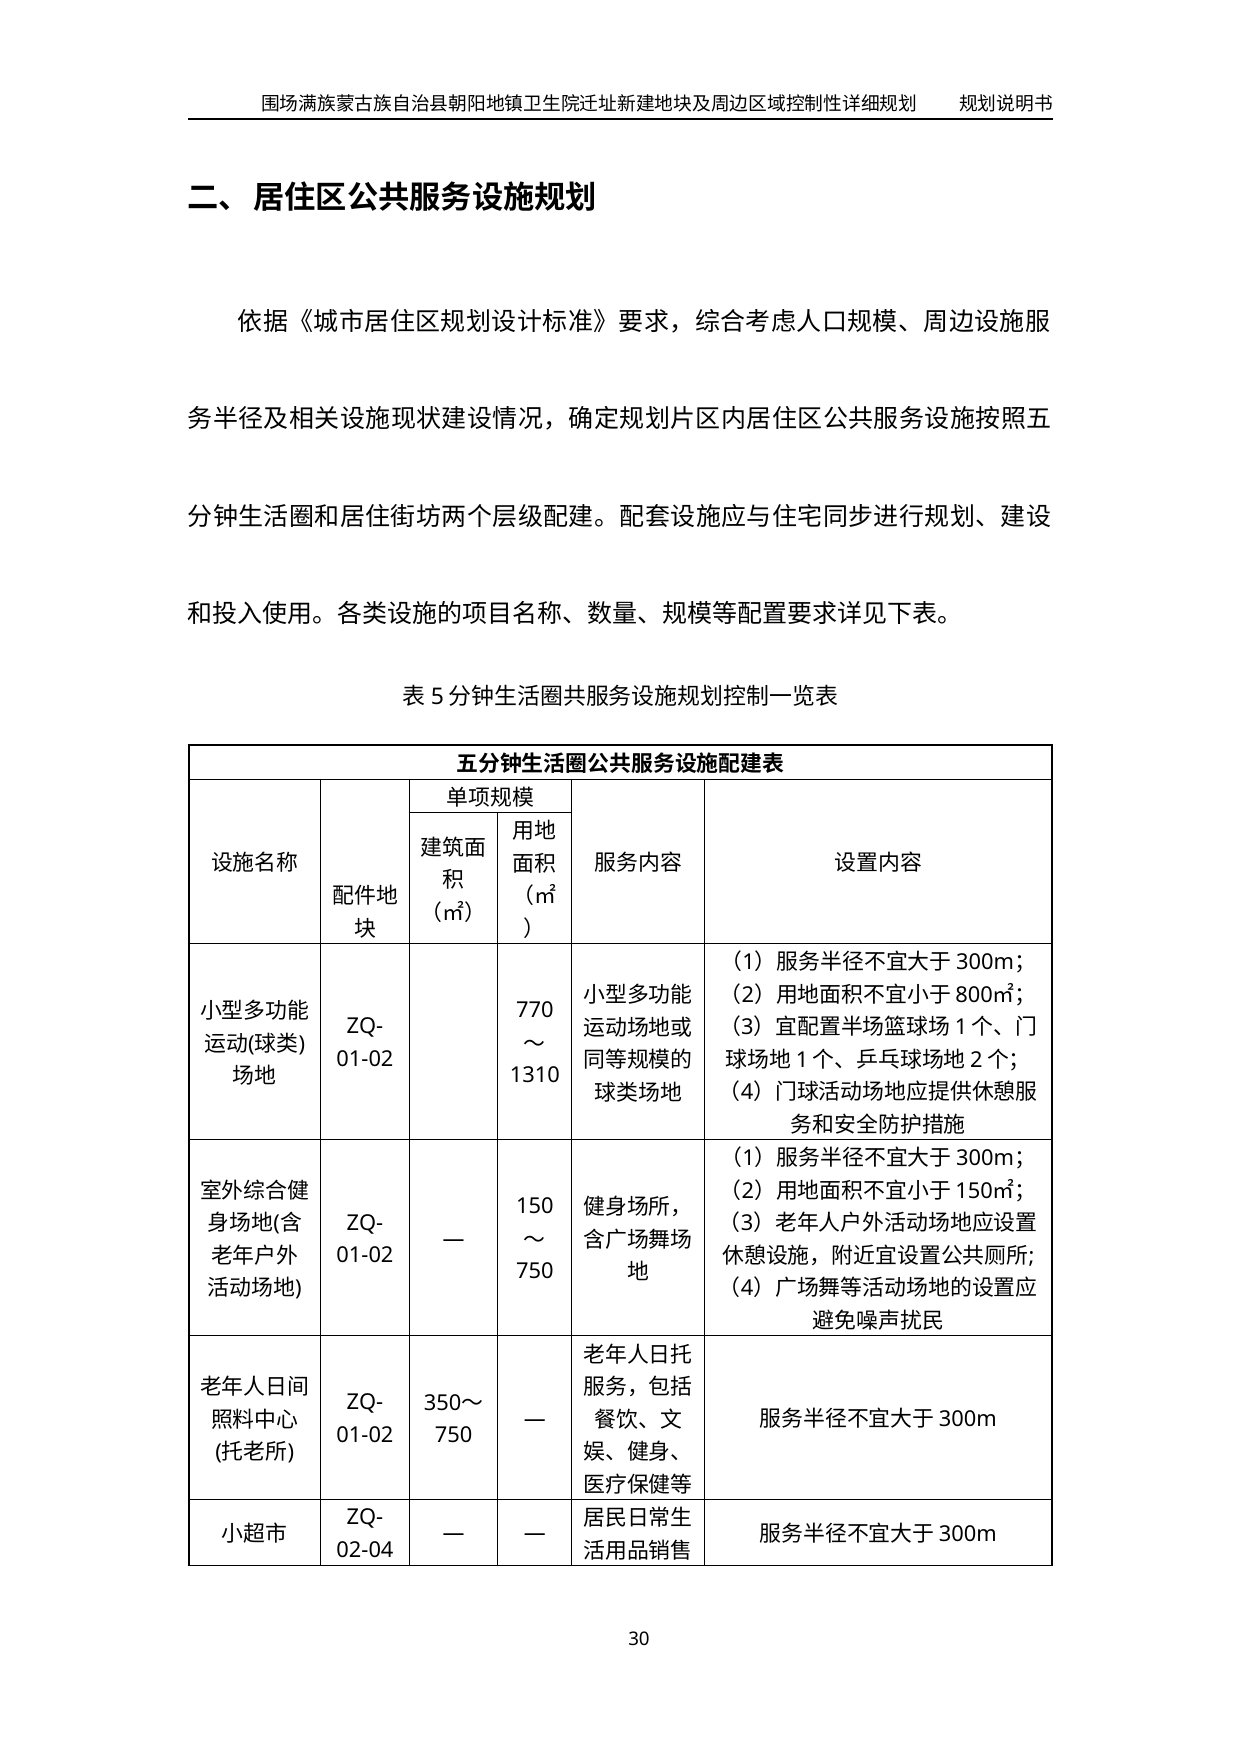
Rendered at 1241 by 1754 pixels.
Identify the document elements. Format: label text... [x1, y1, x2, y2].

subtitle 居住区公共服务设施规划 [187, 162, 1053, 227]
table_cell 建筑面积（㎡） [410, 813, 497, 943]
table_cell 设施名称 [190, 780, 320, 943]
table_cell 老年人日托服务，包括餐饮、文娱、健身、医疗保健等 [572, 1336, 704, 1499]
text 表 5分钟生活圈共服务设施规划控制一览表 [187, 662, 1053, 727]
table_cell 配件地块 [321, 780, 409, 943]
text 依据《城市居住区规划设计标准》要求，综合考虑人口规模、周边设施服务半径及相关设施现状建设情况，确定规划片区内居住区公共服务设施按照五分钟生活圈和居住街坊两个层级配建。配套设施应与住宅同步进行规划、建设和投入使用。各类设施的项目名称、数量、规模等配置要求详见下表。 [187, 287, 1053, 644]
table_cell 服务半径不宜大于300m [705, 1500, 1051, 1565]
table_cell 小型多功能运动场地或同等规模的球类场地 [572, 944, 704, 1139]
table_cell 小超市 [190, 1500, 320, 1565]
table_cell 设置内容 [705, 780, 1051, 943]
table_cell 350～750 [410, 1336, 497, 1499]
table_cell （1）服务半径不宜大于300m；（2）用地面积不宜小于800㎡；（3）宜配置半场篮球场1个、门球场地1个、乒乓球场地2个；（4）门球活动场地应提供休憩服务和安全防护措施 [705, 944, 1051, 1139]
table_cell — [410, 1140, 497, 1335]
table_cell [410, 944, 497, 1139]
table_cell ZQ-01-02 [321, 1336, 409, 1499]
table_cell 服务内容 [572, 780, 704, 943]
table_cell 150～750 [498, 1140, 571, 1335]
table_cell 用地面积（㎡） [498, 813, 571, 943]
table_cell 小型多功能运动(球类)场地 [190, 944, 320, 1139]
table_cell 健身场所，含广场舞场地 [572, 1140, 704, 1335]
table_cell ZQ-01-02 [321, 1140, 409, 1335]
table_cell — [498, 1336, 571, 1499]
table_cell 室外综合健身场地(含老年户外 活动场地) [190, 1140, 320, 1335]
table_cell ZQ-01-02 [321, 944, 409, 1139]
table_cell （1）服务半径不宜大于300m；（2）用地面积不宜小于150㎡；（3）老年人户外活动场地应设置休憩设施，附近宜设置公共厕所;（4）广场舞等活动场地的设置应避免噪声扰民 [705, 1140, 1051, 1335]
table_cell 老年人日间照料中心 (托老所) [190, 1336, 320, 1499]
table_header 五分钟生活圈公共服务设施配建表 [190, 746, 1051, 778]
table_cell — [498, 1500, 571, 1565]
table_cell 单项规模 [410, 780, 571, 812]
table_cell 居民日常生活用品销售 [572, 1500, 704, 1565]
table_cell — [410, 1500, 497, 1565]
table_cell 服务半径不宜大于300m [705, 1336, 1051, 1499]
table_cell 770～1310 [498, 944, 571, 1139]
table_cell ZQ-02-04 [321, 1500, 409, 1565]
